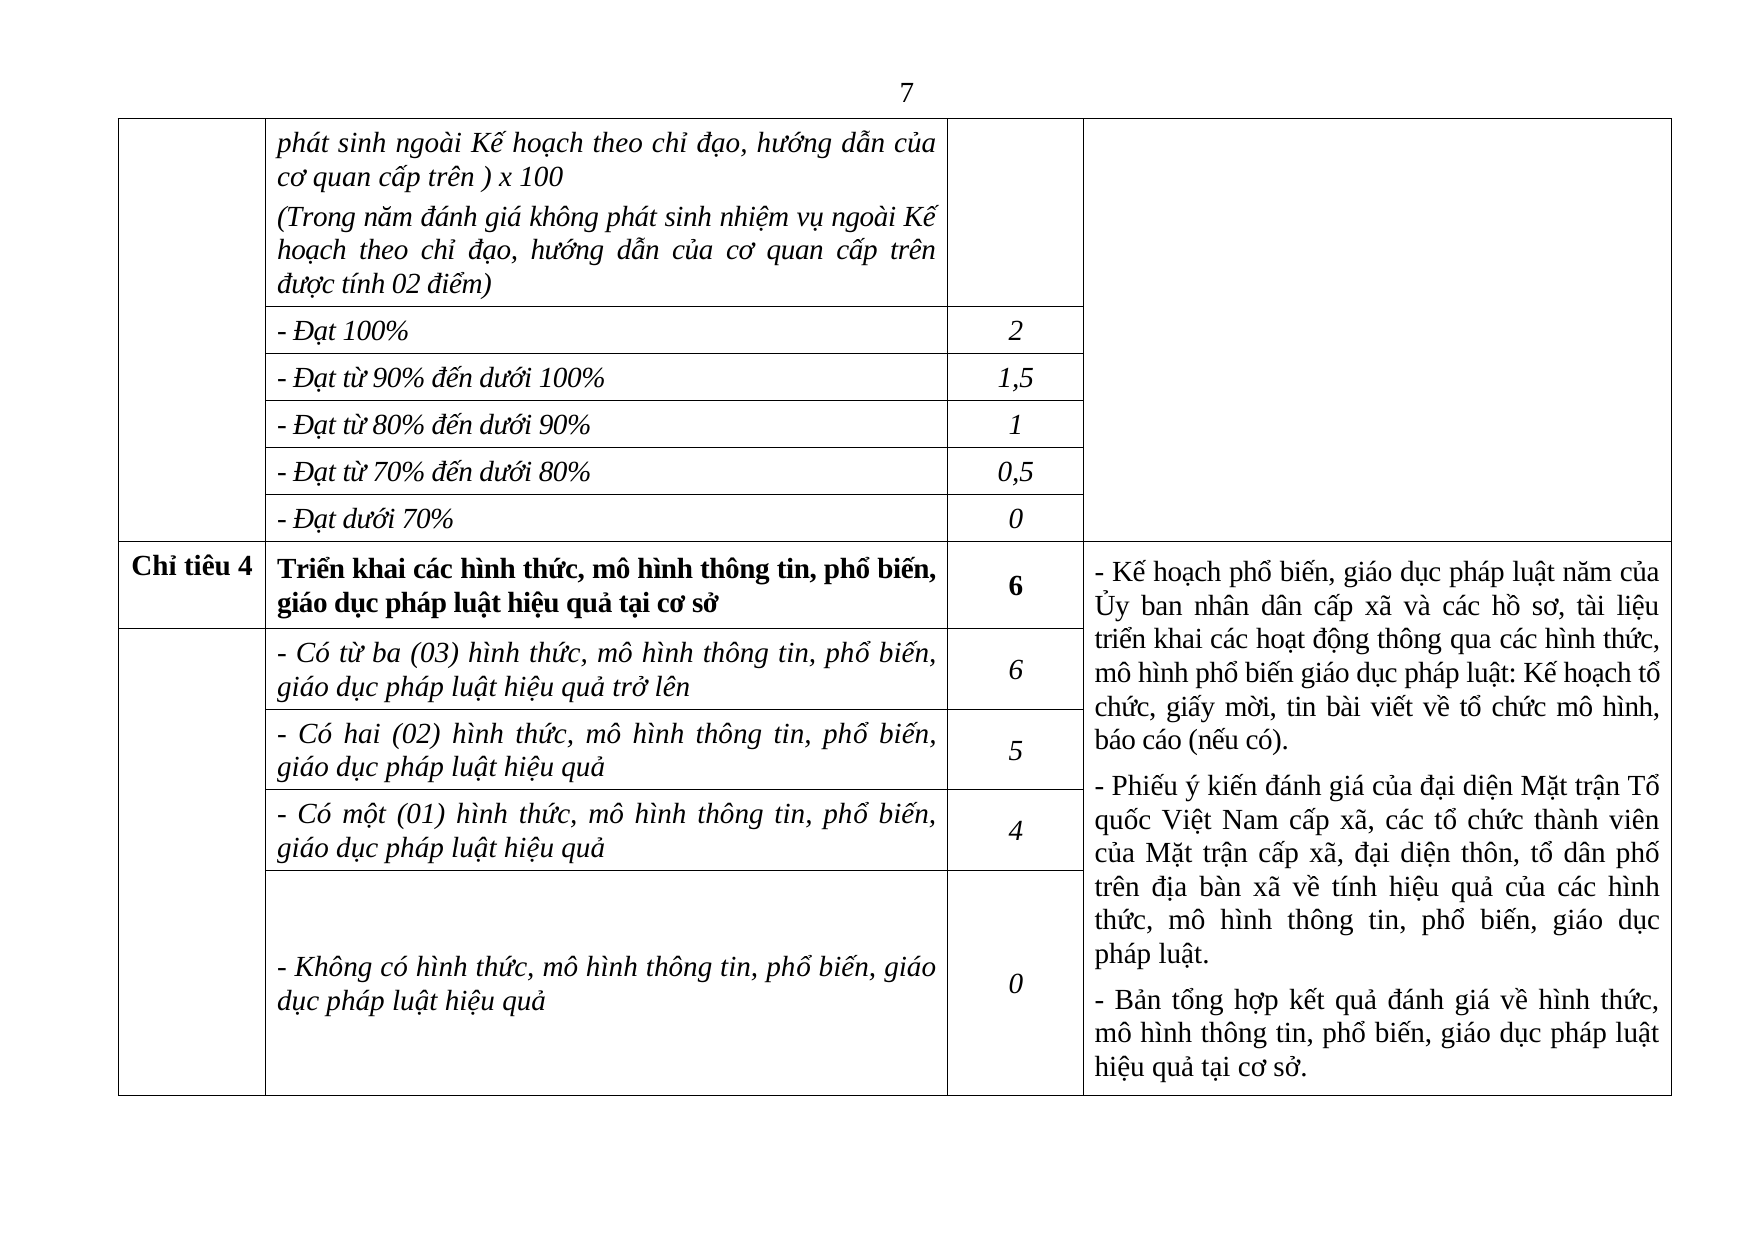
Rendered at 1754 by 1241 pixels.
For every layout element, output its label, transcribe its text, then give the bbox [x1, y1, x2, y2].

table_cell - Đạt từ 70% đến dưới 80% [266, 448, 947, 494]
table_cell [266, 119, 947, 306]
table_cell 2 [948, 119, 1083, 306]
table_cell 0 [948, 871, 1083, 1095]
table_cell 5 [948, 710, 1083, 789]
table_cell 6 [948, 542, 1083, 628]
table_cell - Có hai (02) hình thức, mô hình thông tin, phổ biến, giáo dục pháp luật hiệu quả [266, 710, 947, 789]
table_cell 1,5 [948, 354, 1083, 400]
table_cell Chỉ tiêu 4 [119, 542, 265, 628]
table_cell - Đạt từ 90% đến dưới 100% [266, 354, 947, 400]
table_cell 6 [948, 629, 1083, 708]
table_cell - Đạt từ 80% đến dưới 90% [266, 401, 947, 447]
table_cell - Có một (01) hình thức, mô hình thông tin, phổ biến, giáo dục pháp luật hiệu quả [266, 790, 947, 870]
table_cell - Đạt dưới 70% [266, 495, 947, 541]
table_cell - Không có hình thức, mô hình thông tin, phổ biến, giáo dục pháp luật hiệu quả [266, 871, 947, 1095]
table_cell 0 [948, 495, 1083, 541]
table_cell [119, 629, 265, 1095]
table_cell 2 [948, 307, 1083, 353]
table_cell 0,5 [948, 448, 1083, 494]
table_cell - Có từ ba (03) hình thức, mô hình thông tin, phổ biến, giáo dục pháp luật hiệu quả trở lên [266, 629, 947, 708]
table_cell Triển khai các hình thức, mô hình thông tin, phổ biến, giáo dục pháp luật hiệu quả tại cơ sở [266, 542, 947, 628]
table_cell 1 [948, 401, 1083, 447]
table_cell - Đạt 100% [266, 307, 947, 353]
table_cell 4 [948, 790, 1083, 870]
table_cell - Kế hoạch phổ biến, giáo dục pháp luật năm của Ủy ban nhân dân cấp xã và các hồ sơ, tài liệu triển khai các hoạt động thông qua các hình thức, mô hình phổ biến giáo dục pháp luật: Kế hoạch tổ chức, giấy mời, tin bài viết về tổ chức mô hình, báo cáo (nếu có). - Phiếu ý kiến đánh giá của đại diện Mặt trận Tổ quốc Việt Nam cấp xã, các tổ chức thành viên của Mặt trận cấp xã, đại diện thôn, tổ dân phố trên địa bàn xã về tính hiệu quả của các hình thức, mô hình thông tin, phổ biến, giáo dục pháp luật. - Bản tổng hợp kết quả đánh giá về hình thức, mô hình thông tin, phổ biến, giáo dục pháp luật hiệu quả tại cơ sở. [1084, 542, 1671, 1095]
